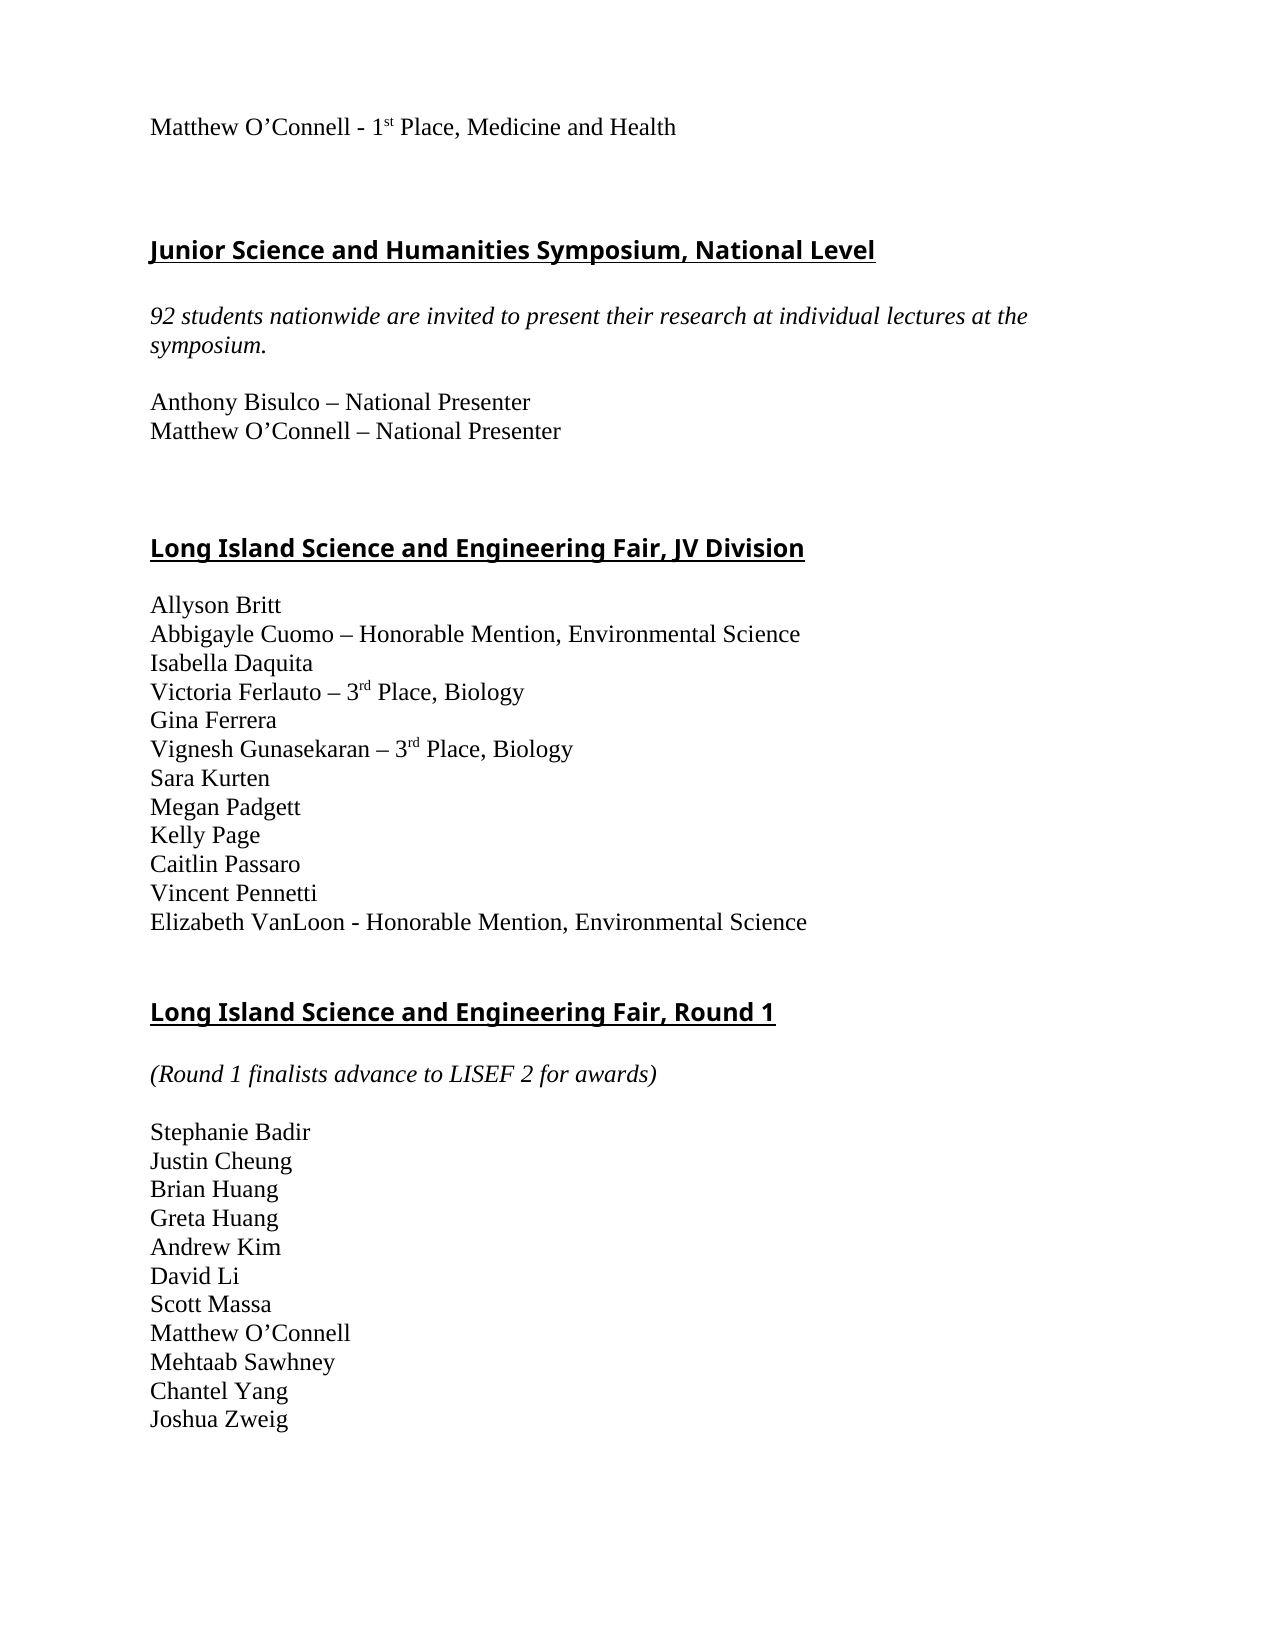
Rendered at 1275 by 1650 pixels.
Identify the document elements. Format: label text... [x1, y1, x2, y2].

text Matthew O’Connell [150, 1318, 1125, 1347]
text Vignesh Gunasekaran – 3rd Place, Biology [150, 734, 1125, 763]
text Elizabeth VanLoon - Honorable Mention, Environmental Science [150, 907, 1125, 935]
text Scott Massa [150, 1289, 1125, 1318]
text Long Island Science and Engineering Fair, Round 1 [150, 995, 1125, 1029]
text Isabella Daquita [150, 648, 1125, 677]
text (Round 1 finalists advance to LISEF 2 for awards) [150, 1059, 1125, 1088]
text Matthew O’Connell - 1st Place, Medicine and Health [150, 112, 1125, 141]
text Gina Ferrera [150, 705, 1125, 734]
text Chantel Yang [150, 1376, 1125, 1404]
text Justin Cheung [150, 1146, 1125, 1174]
text Kelly Page [150, 820, 1125, 849]
text Mehtaab Sawhney [150, 1347, 1125, 1376]
text Matthew O’Connell – National Presenter [150, 416, 1125, 445]
text Sara Kurten [150, 763, 1125, 792]
text Caitlin Passaro [150, 849, 1125, 878]
text Andrew Kim [150, 1232, 1125, 1261]
text Victoria Ferlauto – 3rd Place, Biology [150, 677, 1125, 705]
text 92 students nationwide are invited to present their research at individual lectures at the symposium. [150, 301, 1125, 358]
text Joshua Zweig [150, 1404, 1125, 1433]
text Vincent Pennetti [150, 878, 1125, 907]
text Allyson Britt [150, 590, 1125, 619]
text Junior Science and Humanities Symposium, National Level [150, 233, 1125, 267]
text Stephanie Badir [150, 1117, 1125, 1146]
text Abbigayle Cuomo – Honorable Mention, Environmental Science [150, 619, 1125, 648]
text David Li [150, 1261, 1125, 1289]
text Anthony Bisulco – National Presenter [150, 387, 1125, 416]
text Brian Huang [150, 1174, 1125, 1203]
text Megan Padgett [150, 792, 1125, 820]
text Long Island Science and Engineering Fair, JV Division [150, 531, 1125, 565]
text Greta Huang [150, 1203, 1125, 1232]
